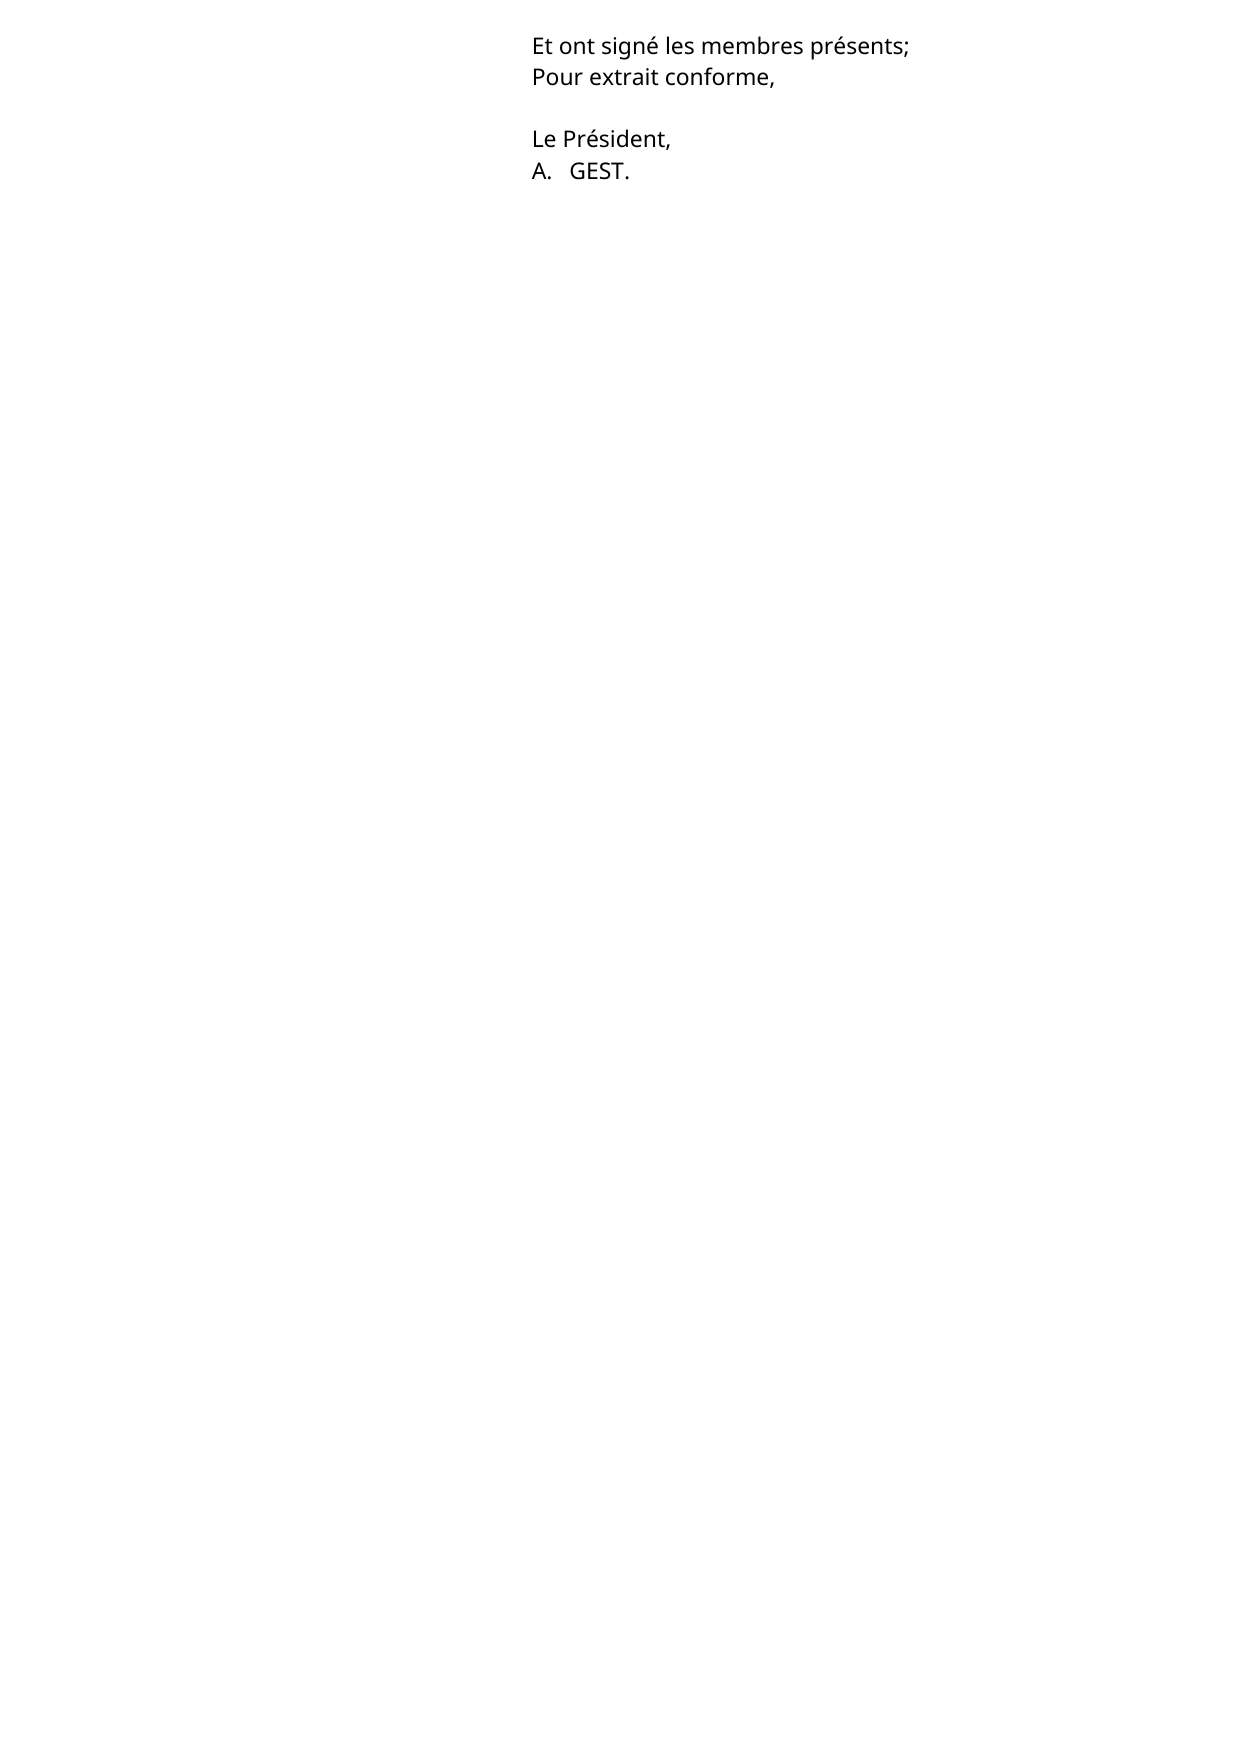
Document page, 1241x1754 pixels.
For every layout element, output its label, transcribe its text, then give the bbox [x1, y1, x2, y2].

text Pour extrait conforme, [532, 61, 1093, 92]
text Le Président, [532, 123, 1093, 154]
list GEST. [532, 154, 1093, 186]
text Et ont signé les membres présents; [532, 29, 1093, 61]
